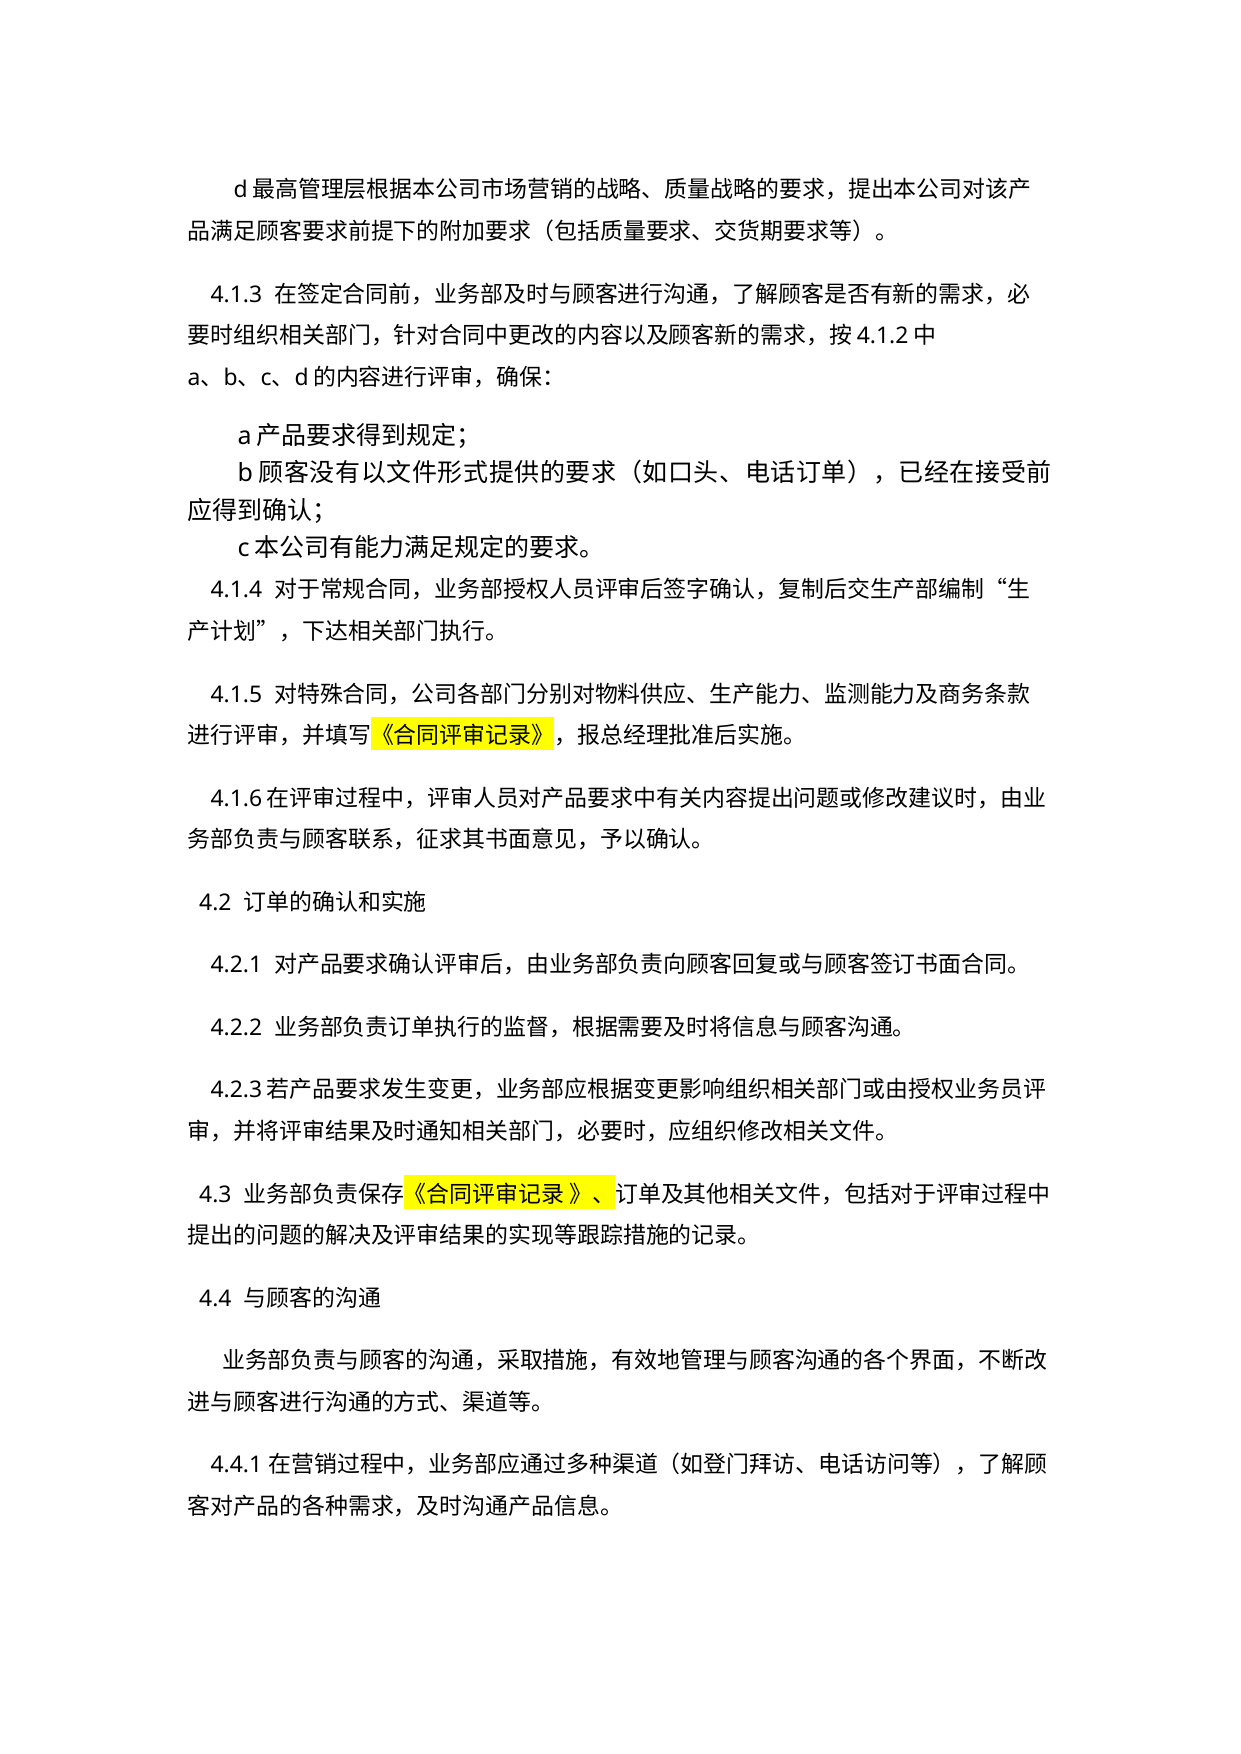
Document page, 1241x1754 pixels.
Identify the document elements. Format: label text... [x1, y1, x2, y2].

text 4.2.1 对产品要求确认评审后，由业务部负责向顾客回复或与顾客签订书面合同。 [187, 939, 1053, 981]
text 4.1.4 对于常规合同，业务部授权人员评审后签字确认，复制后交生产部编制“生产计划”，下达相关部门执行。 [187, 564, 1053, 648]
text 4.1.6在评审过程中，评审人员对产品要求中有关内容提出问题或修改建议时，由业务部负责与顾客联系，征求其书面意见，予以确认。 [187, 773, 1053, 856]
text 4.3 业务部负责保存《合同评审记录 》、订单及其他相关文件，包括对于评审过程中提出的问题的解决及评审结果的实现等跟踪措施的记录。 [187, 1169, 1053, 1252]
text 4.1.5 对特殊合同，公司各部门分别对物料供应、生产能力、监测能力及商务条款进行评审，并填写《合同评审记录》，报总经理批准后实施。 [187, 669, 1053, 752]
text 业务部负责与顾客的沟通，采取措施，有效地管理与顾客沟通的各个界面，不断改进与顾客进行沟通的方式、渠道等。 [187, 1335, 1053, 1419]
text 4.4.1 在营销过程中，业务部应通过多种渠道（如登门拜访、电话访问等），了解顾客对产品的各种需求，及时沟通产品信息。 [187, 1439, 1053, 1523]
text d最高管理层根据本公司市场营销的战略、质量战略的要求，提出本公司对该产品满足顾客要求前提下的附加要求（包括质量要求、交货期要求等）。 [187, 164, 1053, 248]
text a产品要求得到规定； [187, 414, 1053, 452]
text 4.2.2 业务部负责订单执行的监督，根据需要及时将信息与顾客沟通。 [187, 1002, 1053, 1044]
text 4.1.3 在签定合同前，业务部及时与顾客进行沟通，了解顾客是否有新的需求，必要时组织相关部门，针对合同中更改的内容以及顾客新的需求，按4.1.2中a、b、c、d的内容进行评审，确保： [187, 269, 1053, 394]
text b顾客没有以文件形式提供的要求（如口头、电话订单），已经在接受前应得到确认； [187, 452, 1053, 527]
text 4.2 订单的确认和实施 [187, 877, 1053, 919]
text 4.4 与顾客的沟通 [187, 1273, 1053, 1314]
text c本公司有能力满足规定的要求。 [187, 527, 1053, 564]
text 4.2.3若产品要求发生变更，业务部应根据变更影响组织相关部门或由授权业务员评审，并将评审结果及时通知相关部门，必要时，应组织修改相关文件。 [187, 1064, 1053, 1148]
